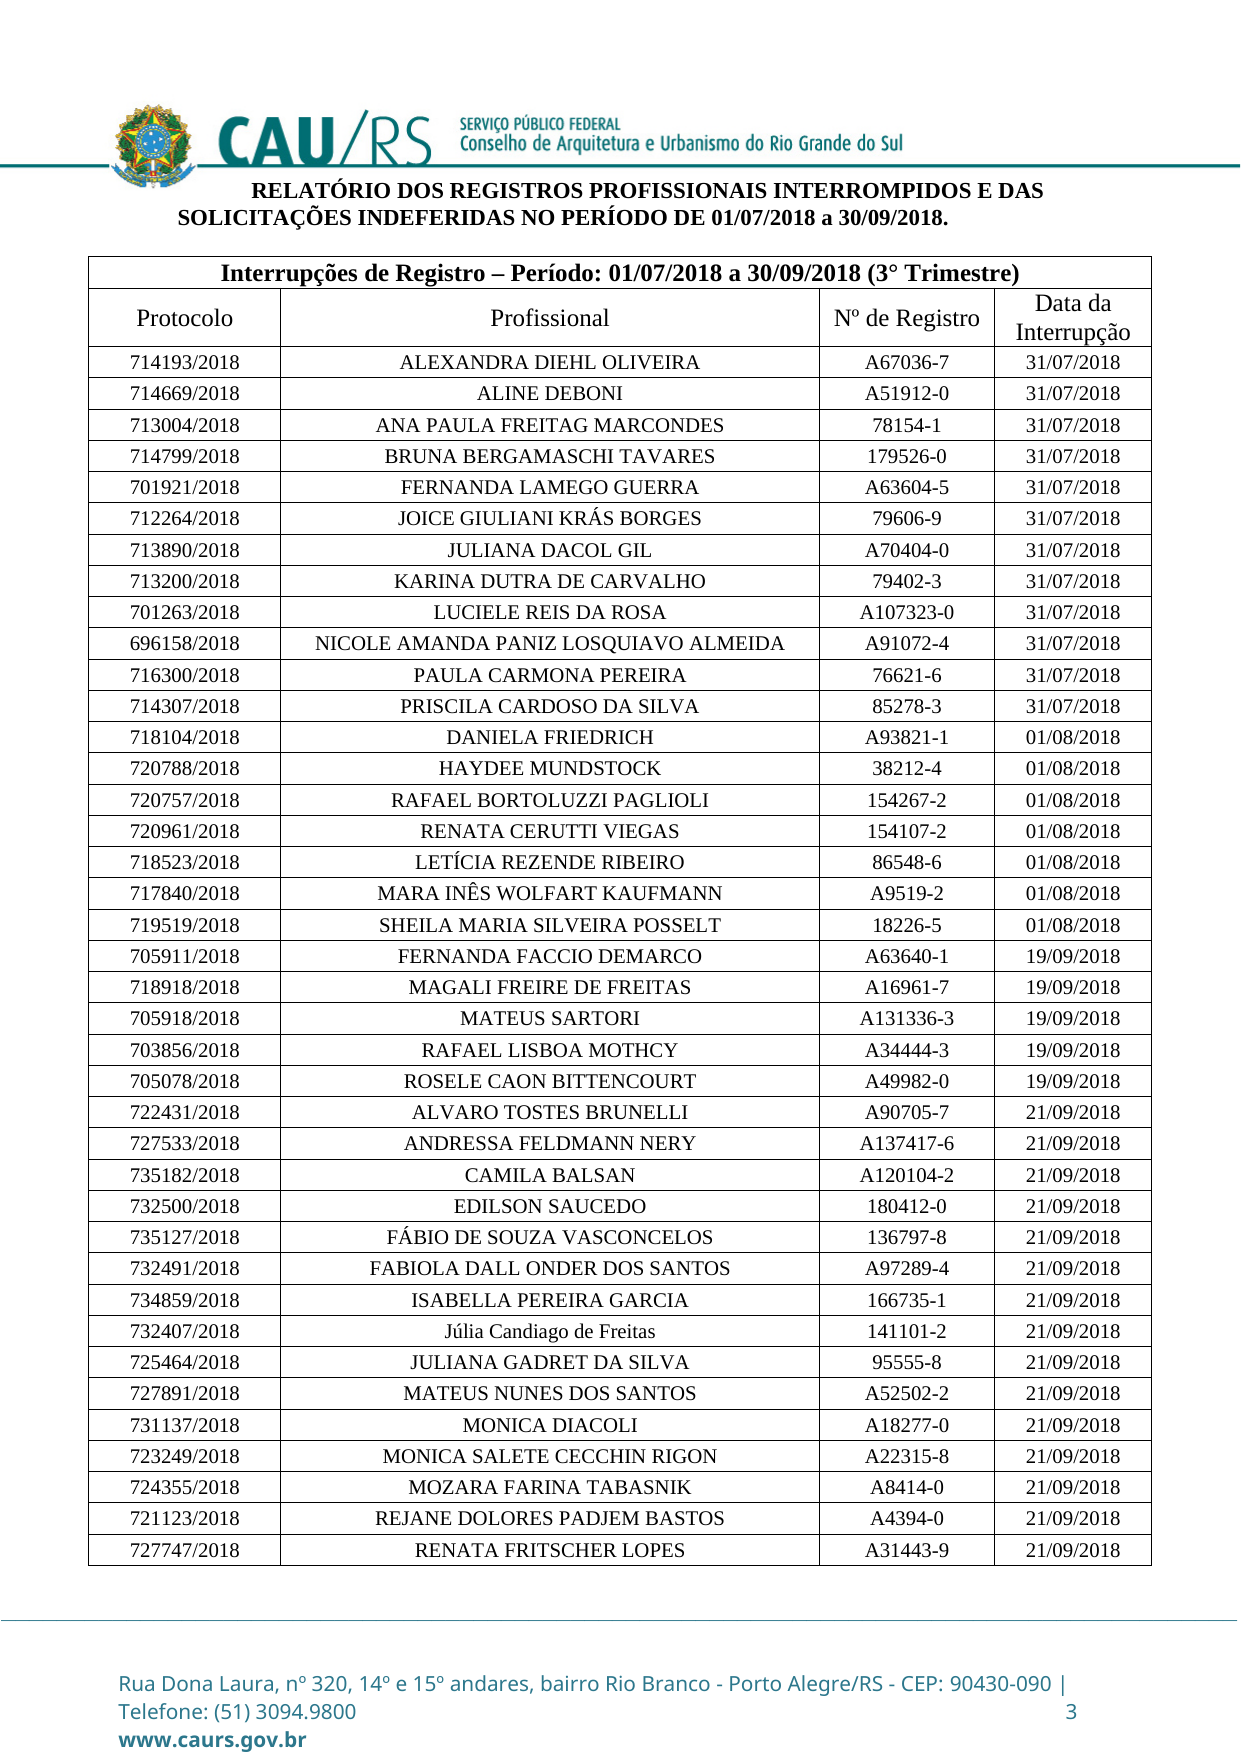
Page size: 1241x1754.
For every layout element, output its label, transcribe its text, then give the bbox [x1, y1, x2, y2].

table_cell 79402-3 [820, 566, 994, 596]
table_cell 79606-9 [820, 503, 994, 533]
table_cell MATEUS NUNES DOS SANTOS [281, 1378, 819, 1408]
table_cell 31/07/2018 [995, 535, 1151, 565]
table_cell 21/09/2018 [995, 1347, 1151, 1377]
table_cell 732491/2018 [89, 1253, 280, 1283]
table_cell JULIANA DACOL GIL [281, 535, 819, 565]
table_cell ISABELLA PEREIRA GARCIA [281, 1285, 819, 1315]
table_cell A67036-7 [820, 347, 994, 377]
table_cell 21/09/2018 [995, 1191, 1151, 1221]
table_cell 95555-8 [820, 1347, 994, 1377]
table_cell 21/09/2018 [995, 1472, 1151, 1502]
table_cell HAYDEE MUNDSTOCK [281, 753, 819, 783]
text RELATÓRIO DOS REGISTROS PROFISSIONAIS INTERROMPIDOS E DAS SOLICITAÇÕES INDEFERIDAS NO PERÍODO DE 01/07/2018 a 30/09/2018. [177, 177, 1152, 230]
table_cell 180412-0 [820, 1191, 994, 1221]
table_cell MAGALI FREIRE DE FREITAS [281, 972, 819, 1002]
table_cell ALINE DEBONI [281, 378, 819, 408]
table_cell A9519-2 [820, 878, 994, 908]
table_cell 21/09/2018 [995, 1160, 1151, 1190]
table_cell 732407/2018 [89, 1316, 280, 1346]
table_cell 38212-4 [820, 753, 994, 783]
table_cell 21/09/2018 [995, 1378, 1151, 1408]
table_cell MONICA SALETE CECCHIN RIGON [281, 1441, 819, 1471]
table_cell BRUNA BERGAMASCHI TAVARES [281, 441, 819, 471]
table_cell A31443-9 [820, 1535, 994, 1565]
table_cell ANDRESSA FELDMANN NERY [281, 1128, 819, 1158]
table_cell ALVARO TOSTES BRUNELLI [281, 1097, 819, 1127]
table_cell 154267-2 [820, 785, 994, 815]
table_cell 718523/2018 [89, 847, 280, 877]
table_cell 78154-1 [820, 410, 994, 440]
table_cell 179526-0 [820, 441, 994, 471]
table_cell 735127/2018 [89, 1222, 280, 1252]
table_cell KARINA DUTRA DE CARVALHO [281, 566, 819, 596]
table_cell 705918/2018 [89, 1003, 280, 1033]
table_cell 01/08/2018 [995, 910, 1151, 940]
table_cell PRISCILA CARDOSO DA SILVA [281, 691, 819, 721]
table_cell A107323-0 [820, 597, 994, 627]
table_cell 731137/2018 [89, 1410, 280, 1440]
table_cell FERNANDA LAMEGO GUERRA [281, 472, 819, 502]
table_cell 01/08/2018 [995, 785, 1151, 815]
table_cell 21/09/2018 [995, 1097, 1151, 1127]
table_cell 701263/2018 [89, 597, 280, 627]
table_cell CAMILA BALSAN [281, 1160, 819, 1190]
table_cell 723249/2018 [89, 1441, 280, 1471]
table_cell A97289-4 [820, 1253, 994, 1283]
table_cell RENATA CERUTTI VIEGAS [281, 816, 819, 846]
table_cell 714193/2018 [89, 347, 280, 377]
table_cell A90705-7 [820, 1097, 994, 1127]
table_cell 21/09/2018 [995, 1410, 1151, 1440]
table_cell A51912-0 [820, 378, 994, 408]
table_cell 31/07/2018 [995, 566, 1151, 596]
table_cell A93821-1 [820, 722, 994, 752]
table_cell 21/09/2018 [995, 1285, 1151, 1315]
table_cell ANA PAULA FREITAG MARCONDES [281, 410, 819, 440]
table_cell MARA INÊS WOLFART KAUFMANN [281, 878, 819, 908]
table_cell JOICE GIULIANI KRÁS BORGES [281, 503, 819, 533]
table_cell 19/09/2018 [995, 1003, 1151, 1033]
table_cell RAFAEL BORTOLUZZI PAGLIOLI [281, 785, 819, 815]
table_cell A131336-3 [820, 1003, 994, 1033]
table_cell 721123/2018 [89, 1503, 280, 1533]
table_cell 732500/2018 [89, 1191, 280, 1221]
table_cell A22315-8 [820, 1441, 994, 1471]
table_cell Júlia Candiago de Freitas [281, 1316, 819, 1346]
table_cell NICOLE AMANDA PANIZ LOSQUIAVO ALMEIDA [281, 628, 819, 658]
table_cell 31/07/2018 [995, 347, 1151, 377]
table_cell A34444-3 [820, 1035, 994, 1065]
table_cell A120104-2 [820, 1160, 994, 1190]
table_cell 716300/2018 [89, 660, 280, 690]
table_cell 720788/2018 [89, 753, 280, 783]
table_cell 701921/2018 [89, 472, 280, 502]
table_cell FERNANDA FACCIO DEMARCO [281, 941, 819, 971]
table_cell 01/08/2018 [995, 753, 1151, 783]
table_cell A63640-1 [820, 941, 994, 971]
table_cell 714799/2018 [89, 441, 280, 471]
table_cell FABIOLA DALL ONDER DOS SANTOS [281, 1253, 819, 1283]
table_cell 720961/2018 [89, 816, 280, 846]
table_cell PAULA CARMONA PEREIRA [281, 660, 819, 690]
table_cell 166735-1 [820, 1285, 994, 1315]
table_cell LUCIELE REIS DA ROSA [281, 597, 819, 627]
table_cell A16961-7 [820, 972, 994, 1002]
table_cell 19/09/2018 [995, 1066, 1151, 1096]
table_cell 727533/2018 [89, 1128, 280, 1158]
table_cell 713200/2018 [89, 566, 280, 596]
table_cell 31/07/2018 [995, 441, 1151, 471]
table_cell A8414-0 [820, 1472, 994, 1502]
table_cell Data da Interrupção [995, 289, 1151, 346]
table_cell MOZARA FARINA TABASNIK [281, 1472, 819, 1502]
table_cell 31/07/2018 [995, 691, 1151, 721]
table_cell 727891/2018 [89, 1378, 280, 1408]
table_cell 21/09/2018 [995, 1316, 1151, 1346]
table_cell ALEXANDRA DIEHL OLIVEIRA [281, 347, 819, 377]
table_cell A70404-0 [820, 535, 994, 565]
table_cell 31/07/2018 [995, 472, 1151, 502]
table_cell 720757/2018 [89, 785, 280, 815]
table_cell EDILSON SAUCEDO [281, 1191, 819, 1221]
table_cell 696158/2018 [89, 628, 280, 658]
table_cell 712264/2018 [89, 503, 280, 533]
table_cell Profissional [281, 289, 819, 346]
table_cell 19/09/2018 [995, 1035, 1151, 1065]
table_cell 01/08/2018 [995, 816, 1151, 846]
table_cell 76621-6 [820, 660, 994, 690]
table_cell 21/09/2018 [995, 1128, 1151, 1158]
table_cell JULIANA GADRET DA SILVA [281, 1347, 819, 1377]
table_cell 21/09/2018 [995, 1535, 1151, 1565]
table_cell 21/09/2018 [995, 1503, 1151, 1533]
table_cell A18277-0 [820, 1410, 994, 1440]
table_cell 21/09/2018 [995, 1441, 1151, 1471]
table_cell 705078/2018 [89, 1066, 280, 1096]
table_header Interrupções de Registro – Período: 01/07/2018 a 30/09/2018 (3° Trimestre) [89, 257, 1151, 287]
table_cell 21/09/2018 [995, 1253, 1151, 1283]
table_cell 735182/2018 [89, 1160, 280, 1190]
table_cell A91072-4 [820, 628, 994, 658]
table_cell 705911/2018 [89, 941, 280, 971]
table_cell 718918/2018 [89, 972, 280, 1002]
table_cell 01/08/2018 [995, 878, 1151, 908]
table_cell 734859/2018 [89, 1285, 280, 1315]
table_cell 714307/2018 [89, 691, 280, 721]
table_cell 703856/2018 [89, 1035, 280, 1065]
table_cell Protocolo [89, 289, 280, 346]
table_cell SHEILA MARIA SILVEIRA POSSELT [281, 910, 819, 940]
table_cell MONICA DIACOLI [281, 1410, 819, 1440]
table_cell 718104/2018 [89, 722, 280, 752]
table_cell A63604-5 [820, 472, 994, 502]
table_cell 725464/2018 [89, 1347, 280, 1377]
picture [0, 38, 1241, 199]
table_cell 154107-2 [820, 816, 994, 846]
table_cell RAFAEL LISBOA MOTHCY [281, 1035, 819, 1065]
table_cell A49982-0 [820, 1066, 994, 1096]
table_cell 19/09/2018 [995, 972, 1151, 1002]
table_cell 01/08/2018 [995, 722, 1151, 752]
table_cell 31/07/2018 [995, 378, 1151, 408]
table_cell MATEUS SARTORI [281, 1003, 819, 1033]
table_cell ROSELE CAON BITTENCOURT [281, 1066, 819, 1096]
table_cell 722431/2018 [89, 1097, 280, 1127]
table_cell 31/07/2018 [995, 597, 1151, 627]
table_cell 714669/2018 [89, 378, 280, 408]
table_cell 85278-3 [820, 691, 994, 721]
table_cell 713890/2018 [89, 535, 280, 565]
table_cell Nº de Registro [820, 289, 994, 346]
table_cell LETÍCIA REZENDE RIBEIRO [281, 847, 819, 877]
table_cell FÁBIO DE SOUZA VASCONCELOS [281, 1222, 819, 1252]
table_cell REJANE DOLORES PADJEM BASTOS [281, 1503, 819, 1533]
table_cell 19/09/2018 [995, 941, 1151, 971]
table_cell 31/07/2018 [995, 628, 1151, 658]
table_cell 727747/2018 [89, 1535, 280, 1565]
table_cell 86548-6 [820, 847, 994, 877]
table_cell 713004/2018 [89, 410, 280, 440]
table_cell A4394-0 [820, 1503, 994, 1533]
table_cell 719519/2018 [89, 910, 280, 940]
table_cell 724355/2018 [89, 1472, 280, 1502]
table_cell 21/09/2018 [995, 1222, 1151, 1252]
table_cell 136797-8 [820, 1222, 994, 1252]
table_cell A52502-2 [820, 1378, 994, 1408]
table_cell RENATA FRITSCHER LOPES [281, 1535, 819, 1565]
table_cell 18226-5 [820, 910, 994, 940]
table_cell DANIELA FRIEDRICH [281, 722, 819, 752]
table_cell 31/07/2018 [995, 410, 1151, 440]
table_cell A137417-6 [820, 1128, 994, 1158]
table_cell 01/08/2018 [995, 847, 1151, 877]
table_cell 717840/2018 [89, 878, 280, 908]
table_cell 31/07/2018 [995, 660, 1151, 690]
table_cell 141101-2 [820, 1316, 994, 1346]
table_cell 31/07/2018 [995, 503, 1151, 533]
